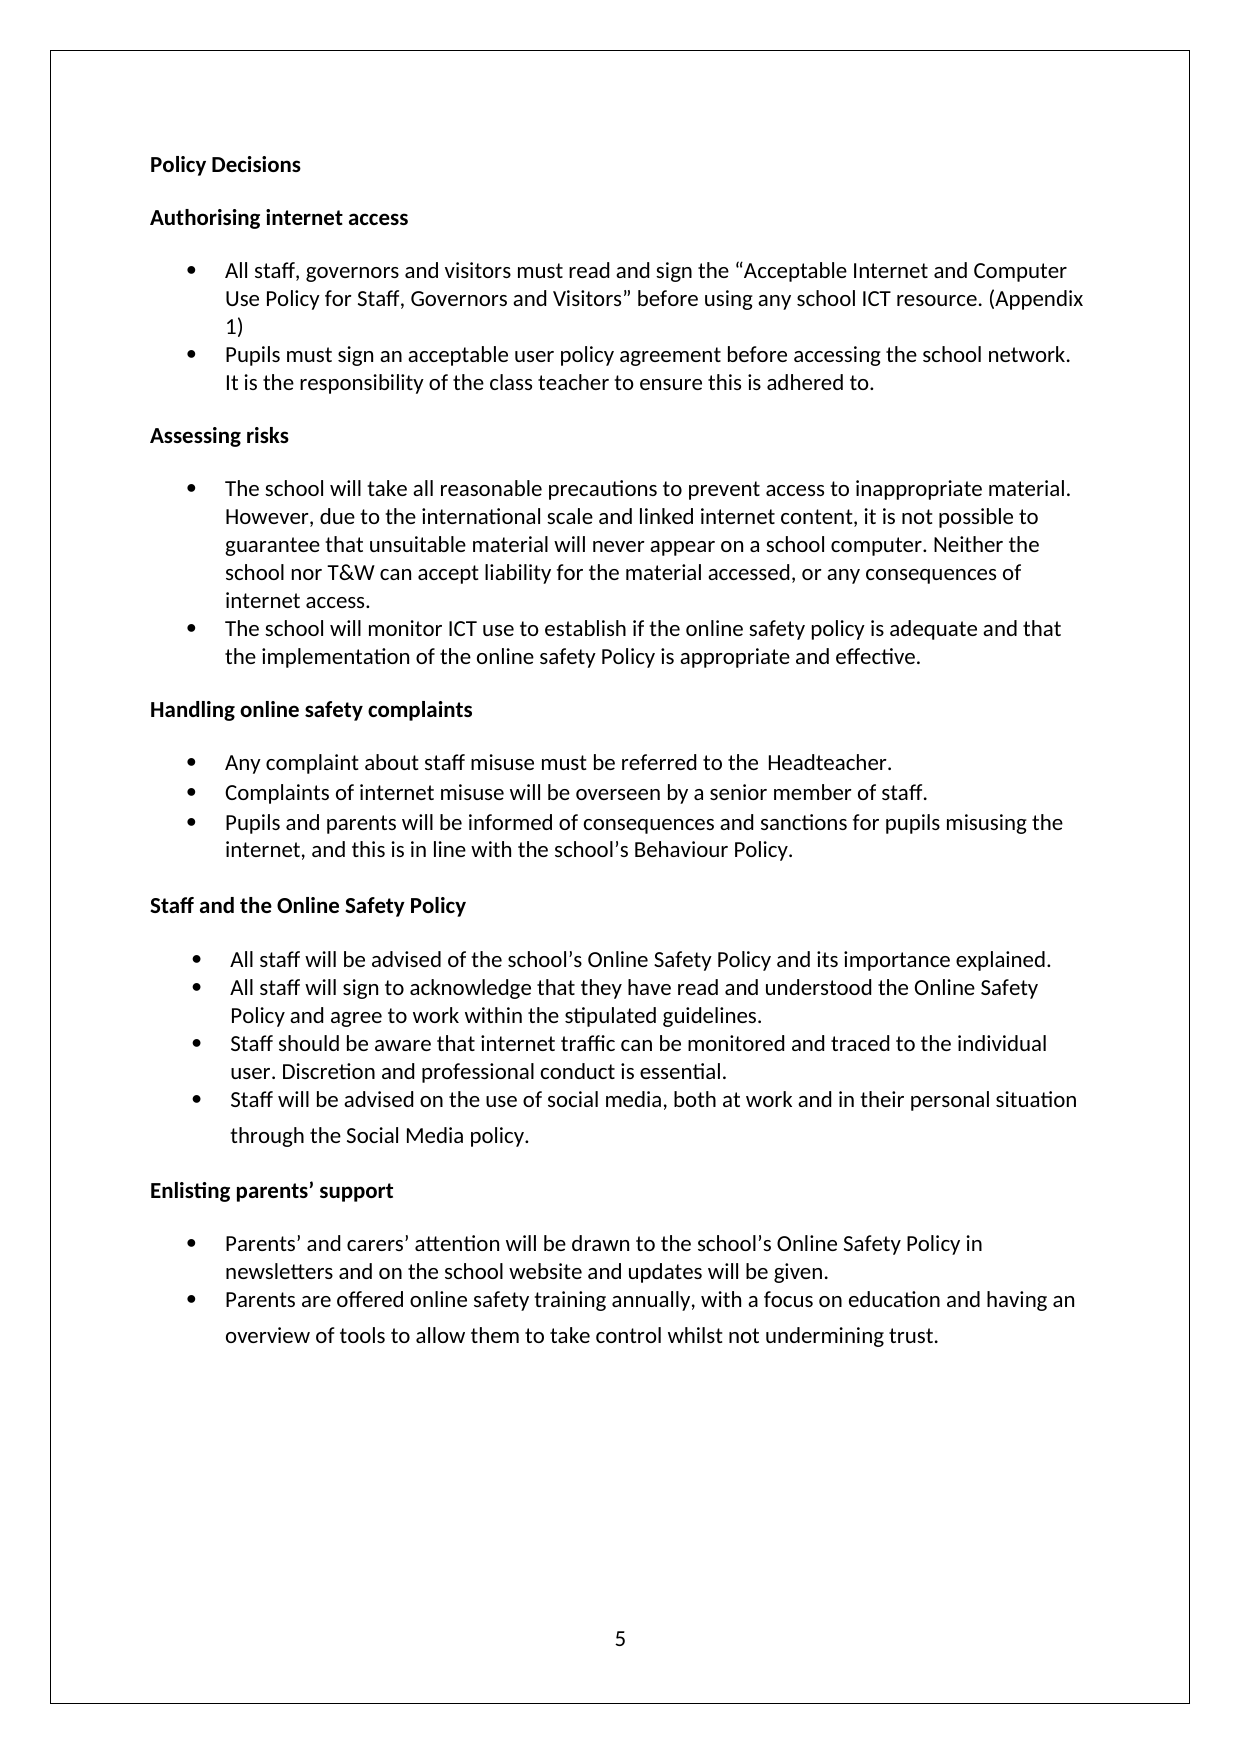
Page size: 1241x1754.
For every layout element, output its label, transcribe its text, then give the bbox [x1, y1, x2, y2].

list All staff will sign to acknowledge that they have read and understood the Online Safety Policy and agree to work within the stipulated guidelines. [193, 973, 1090, 1029]
list Staff should be aware that internet traffic can be monitored and traced to the individual user. Discretion and professional conduct is essential. [193, 1029, 1090, 1085]
text Enlisting parents’ support [150, 1176, 1090, 1204]
list All staff will be advised of the school’s Online Safety Policy and its importance explained. [193, 945, 1090, 973]
text Handling online safety complaints [150, 695, 1090, 723]
list Pupils must sign an acceptable user policy agreement before accessing the school network. It is the responsibility of the class teacher to ensure this is adhered to. [187, 340, 1090, 396]
list Pupils and parents will be informed of consequences and sanctions for pupils misusing the internet, and this is in line with the school’s Behaviour Policy. [187, 808, 1090, 864]
list All staff, governors and visitors must read and sign the “Acceptable Internet and Computer Use Policy for Staff, Governors and Visitors” before using any school ICT resource. (Appendix 1) [187, 256, 1090, 340]
text Policy Decisions [150, 150, 1090, 178]
list Staff will be advised on the use of social media, both at work and in their personal situation through the Social Media policy. [193, 1085, 1090, 1151]
list Parents are offered online safety training annually, with a focus on education and having an overview of tools to allow them to take control whilst not undermining trust. [187, 1285, 1090, 1351]
text Assessing risks [150, 421, 1090, 449]
list Parents’ and carers’ attention will be drawn to the school’s Online Safety Policy in newsletters and on the school website and updates will be given. [187, 1229, 1090, 1285]
text Staff and the Online Safety Policy [150, 889, 1090, 920]
list Complaints of internet misuse will be overseen by a senior member of staff. [187, 776, 1090, 808]
text Authorising internet access [150, 203, 1090, 231]
list The school will monitor ICT use to establish if the online safety policy is adequate and that the implementation of the online safety Policy is appropriate and effective. [187, 614, 1090, 670]
list The school will take all reasonable precautions to prevent access to inappropriate material. However, due to the international scale and linked internet content, it is not possible to guarantee that unsuitable material will never appear on a school computer. Neither the school nor T&W can accept liability for the material accessed, or any consequences of internet access. [187, 474, 1090, 614]
list Any complaint about staff misuse must be referred to the Headteacher. [187, 748, 1090, 776]
